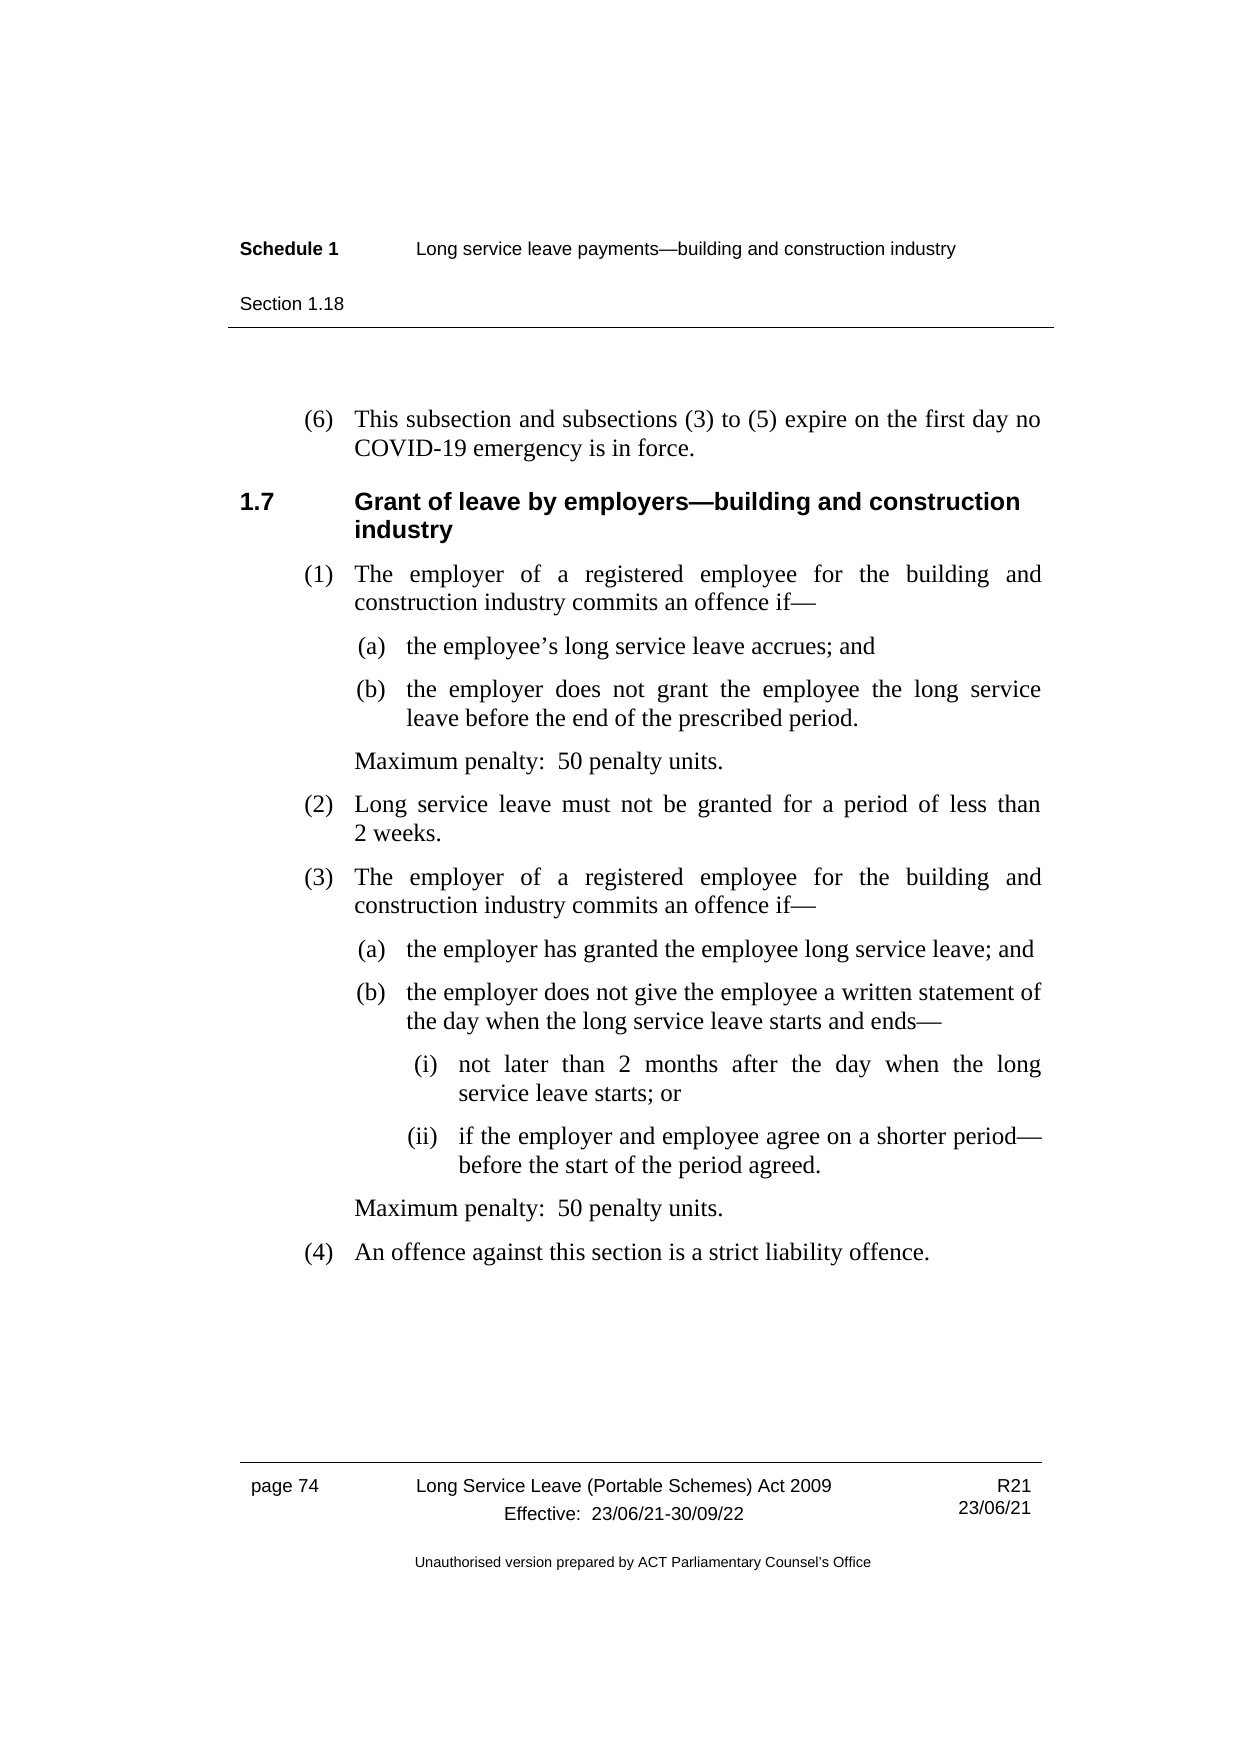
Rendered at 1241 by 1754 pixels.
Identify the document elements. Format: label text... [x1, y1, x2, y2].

text (b) the employer does not grant the employee the long service leave before the end of the prescribed period. [239, 674, 1042, 732]
text (a) the employee’s long service leave accrues; and [239, 631, 1042, 659]
text (2) Long service leave must not be granted for a period of less than 2 weeks. [239, 789, 1042, 847]
text (1) The employer of a registered employee for the building and construction industry commits an offence if— [239, 559, 1042, 616]
subtitle 1.7 Grant of leave by employers—building and construction industry [239, 487, 1042, 544]
text (6) This subsection and subsections (3) to (5) expire on the first day no COVID-19 emergency is in force. [239, 404, 1042, 462]
text (ii) if the employer and employee agree on a shorter period—before the start of the period agreed. [239, 1121, 1042, 1179]
text (a) the employer has granted the employee long service leave; and [239, 934, 1042, 962]
text (4) An offence against this section is a strict liability offence. [239, 1237, 1042, 1265]
text (b) the employer does not give the employee a written statement of the day when the long service leave starts and ends— [239, 977, 1042, 1034]
text (i) not later than 2 months after the day when the long service leave starts; or [239, 1049, 1042, 1107]
text Maximum penalty: 50 penalty units. [354, 1193, 1042, 1222]
text (3) The employer of a registered employee for the building and construction industry commits an offence if— [239, 862, 1042, 919]
text Maximum penalty: 50 penalty units. [354, 746, 1042, 775]
